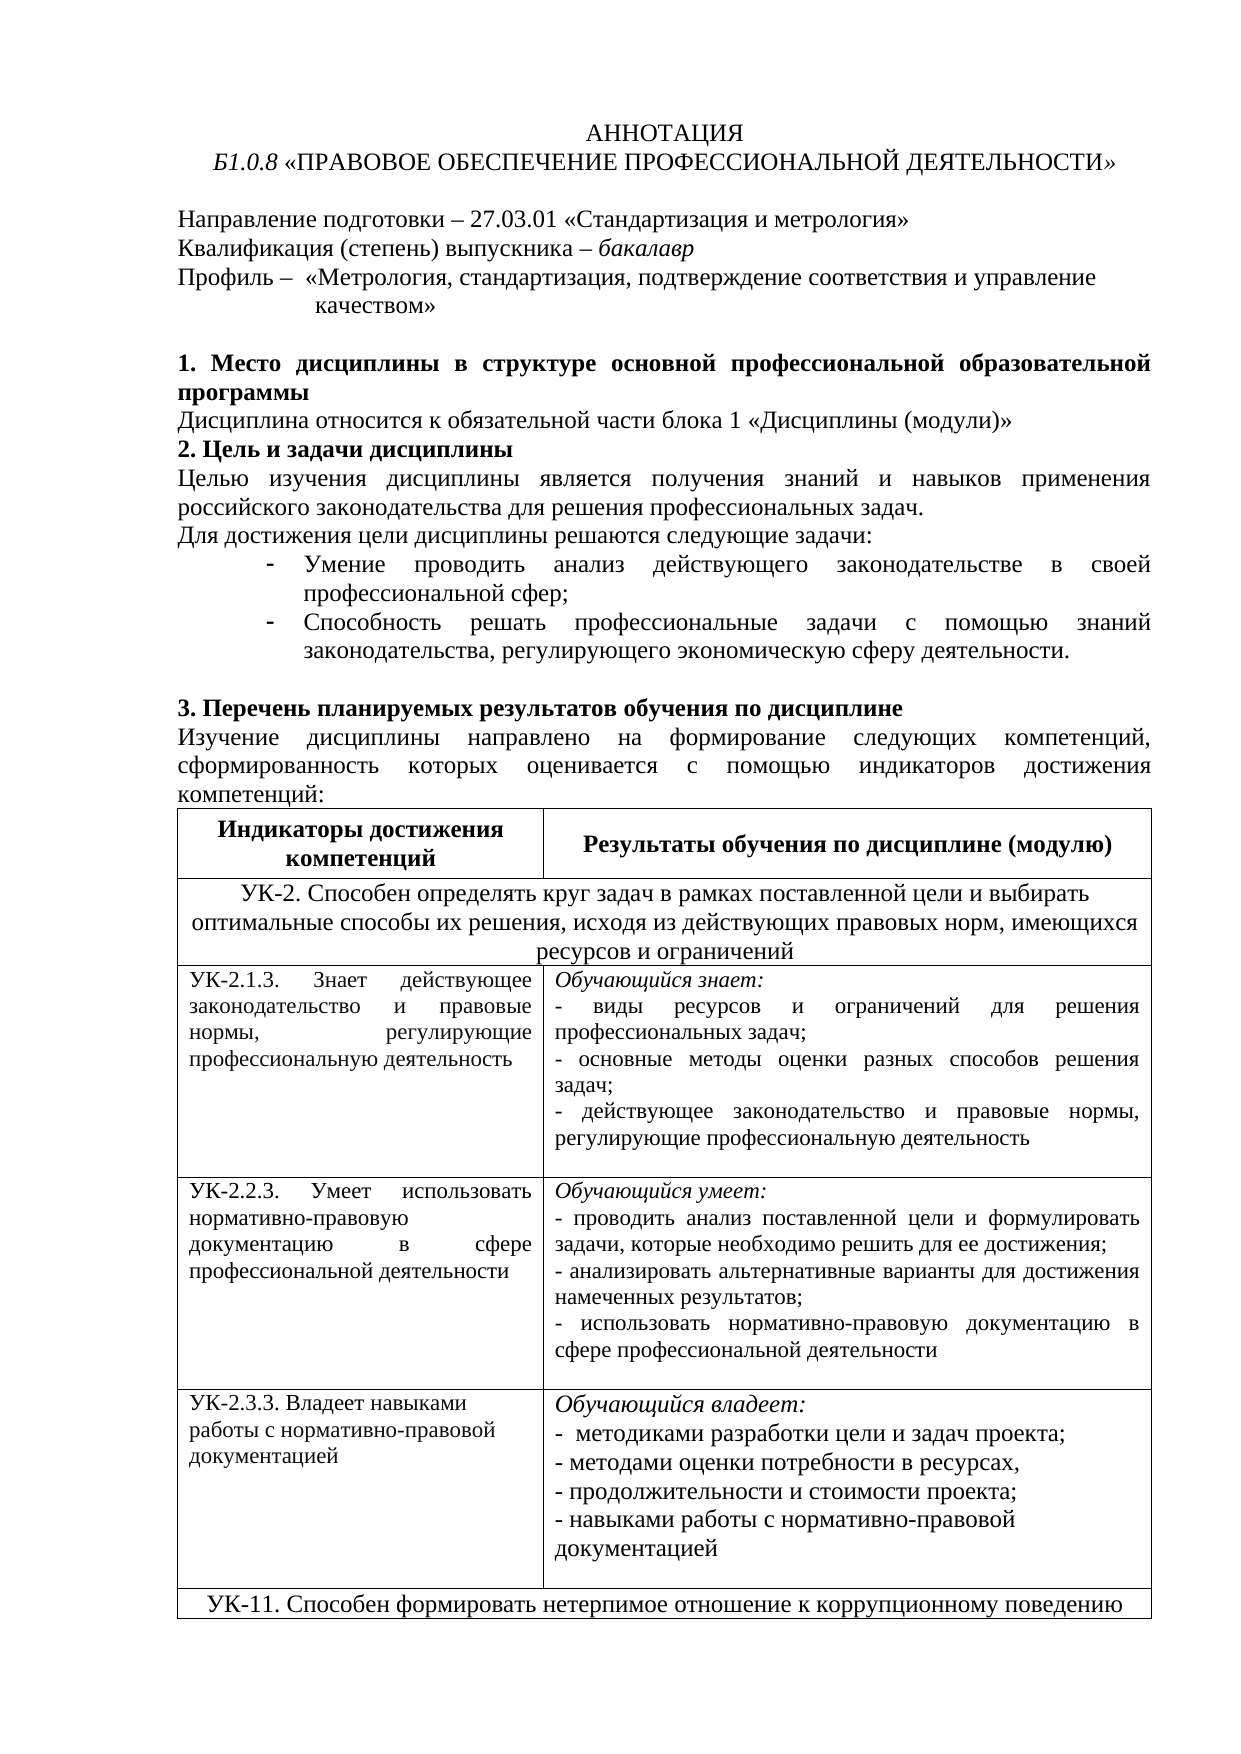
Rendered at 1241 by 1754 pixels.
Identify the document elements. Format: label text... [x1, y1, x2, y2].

text 3. Перечень планируемых результатов обучения по дисциплине [177, 693, 1152, 722]
text АННОТАЦИЯ [177, 118, 1152, 147]
table_cell Обучающийся знает: - виды ресурсов и ограничений для решения профессиональных задач; - основные методы оценки разных способов решения задач; - действующее законодательство и правовые нормы, регулирующие профессиональную деятельность [544, 966, 1151, 1177]
table_cell УК-2.3.3. Владеет навыками работы с нормативно-правовой документацией [178, 1390, 543, 1588]
text 1. Место дисциплины в структуре основной профессиональной образовательной программы [177, 348, 1152, 406]
table_cell УК-2. Способен определять круг задач в рамках поставленной цели и выбирать оптимальные способы их решения, исходя из действующих правовых норм, имеющихся ресурсов и ограничений [178, 879, 1151, 965]
text Профиль – «Метрология, стандартизация, подтверждение соответствия и управление [177, 262, 1152, 291]
text Дисциплина относится к обязательной части блока 1 «Дисциплины (модули)» [177, 406, 1152, 434]
table_cell Обучающийся умеет: - проводить анализ поставленной цели и формулировать задачи, которые необходимо решить для ее достижения; - анализировать альтернативные варианты для достижения намеченных результатов; - использовать нормативно-правовую документацию в сфере профессиональной деятельности [544, 1178, 1151, 1388]
table_cell УК-11. Способен формировать нетерпимое отношение к коррупционному поведению [178, 1589, 1151, 1618]
text качеством» [177, 291, 1152, 319]
table_header Результаты обучения по дисциплине (модулю) [544, 809, 1151, 877]
table_cell УК-2.1.3. Знает действующее законодательство и правовые нормы, регулирующие профессиональную деятельность [178, 966, 543, 1177]
text Квалификация (степень) выпускника – бакалавр [177, 233, 1152, 262]
list Способность решать профессиональные задачи с помощью знаний законодательства, регулирующего экономическую сферу деятельности. [266, 607, 1152, 664]
text Направление подготовки – 27.03.01 «Стандартизация и метрология» [177, 204, 1152, 233]
table_cell УК-2.2.3. Умеет использовать нормативно-правовую документацию в сфере профессиональной деятельности [178, 1178, 543, 1388]
text Для достижения цели дисциплины решаются следующие задачи: [177, 521, 1152, 549]
text Целью изучения дисциплины является получения знаний и навыков применения российского законодательства для решения профессиональных задач. [177, 463, 1152, 521]
list Умение проводить анализ действующего законодательстве в своей профессиональной сфер; [266, 549, 1152, 607]
text Изучение дисциплины направлено на формирование следующих компетенций, сформированность которых оценивается с помощью индикаторов достижения компетенций: [177, 722, 1152, 808]
table_cell Обучающийся владеет: - методиками разработки цели и задач проекта; - методами оценки потребности в ресурсах, - продолжительности и стоимости проекта; - навыками работы с нормативно-правовой документацией [544, 1390, 1151, 1588]
table_header Индикаторы достижения компетенций [178, 809, 543, 877]
text 2. Цель и задачи дисциплины [177, 434, 1152, 463]
text Б1.0.8 «ПРАВОВОЕ ОБЕСПЕЧЕНИЕ ПРОФЕССИОНАЛЬНОЙ ДЕЯТЕЛЬНОСТИ» [177, 147, 1152, 176]
